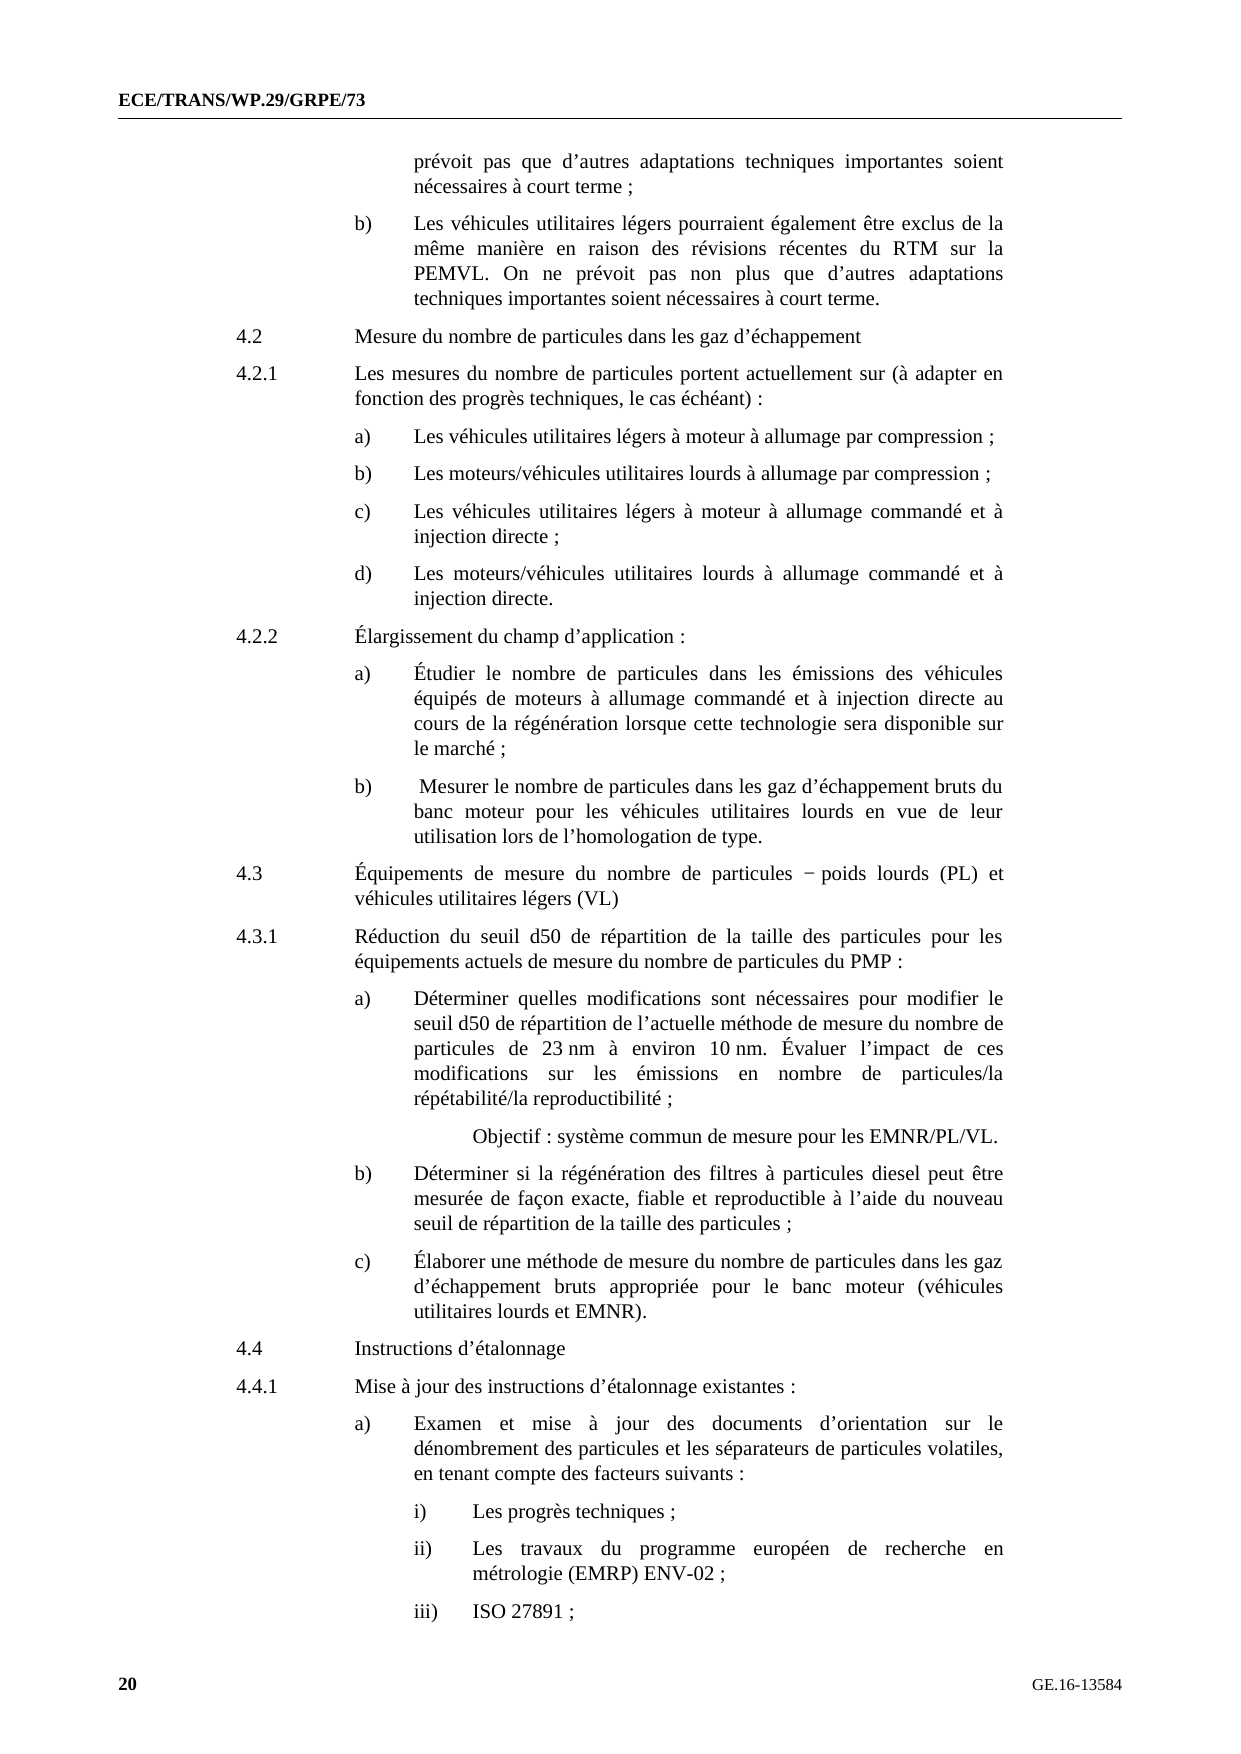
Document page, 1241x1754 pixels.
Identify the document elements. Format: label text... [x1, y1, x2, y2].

text c) Élaborer une méthode de mesure du nombre de particules dans les gaz d’échappement bruts appropriée pour le banc moteur (véhicules utilitaires lourds et EMNR). [354, 1248, 1004, 1323]
text b) Déterminer si la régénération des filtres à particules diesel peut être mesurée de façon exacte, fiable et reproductible à l’aide du nouveau seuil de répartition de la taille des particules ; [354, 1160, 1004, 1235]
text b) Mesurer le nombre de particules dans les gaz d’échappement bruts du banc moteur pour les véhicules utilitaires lourds en vue de leur utilisation lors de l’homologation de type. [354, 773, 1004, 848]
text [354, 148, 1004, 198]
text a) Les véhicules utilitaires légers à moteur à allumage par compression ; [354, 423, 1004, 448]
text d) Les moteurs/véhicules utilitaires lourds à allumage commandé et à injection directe. [354, 560, 1004, 610]
text Objectif : système commun de mesure pour les EMNR/PL/VL. [354, 1123, 1004, 1148]
text a) Examen et mise à jour des documents d’orientation sur le dénombrement des particules et les séparateurs de particules volatiles, en tenant compte des facteurs suivants : [354, 1410, 1004, 1485]
text iii) ISO 27891 ; [413, 1598, 1004, 1623]
text a) Déterminer quelles modifications sont nécessaires pour modifier le seuil d50 de répartition de l’actuelle méthode de mesure du nombre de particules de 23 nm à environ 10 nm. Évaluer l’impact de ces modifications sur les émissions en nombre de particules/la répétabilité/la reproductibilité ; [354, 985, 1004, 1110]
text c) Les véhicules utilitaires légers à moteur à allumage commandé et à injection directe ; [354, 498, 1004, 548]
text 4.2.1 Les mesures du nombre de particules portent actuellement sur (à adapter en fonction des progrès techniques, le cas échéant) : [236, 360, 1004, 410]
text 4.4.1 Mise à jour des instructions d’étalonnage existantes : [236, 1373, 1004, 1398]
text 4.2.2 Élargissement du champ d’application : [236, 623, 1004, 648]
text 4.4 Instructions d’étalonnage [236, 1335, 1004, 1360]
text b) Les véhicules utilitaires légers pourraient également être exclus de la même manière en raison des révisions récentes du RTM sur la PEMVL. On ne prévoit pas non plus que d’autres adaptations techniques importantes soient nécessaires à court terme. [354, 210, 1004, 310]
text i) Les progrès techniques ; [413, 1498, 1004, 1523]
text b) Les moteurs/véhicules utilitaires lourds à allumage par compression ; [354, 460, 1004, 485]
text ii) Les travaux du programme européen de recherche en métrologie (EMRP) ENV-02 ; [413, 1535, 1004, 1585]
text a) Étudier le nombre de particules dans les émissions des véhicules équipés de moteurs à allumage commandé et à injection directe au cours de la régénération lorsque cette technologie sera disponible sur le marché ; [354, 660, 1004, 760]
text 4.3.1 Réduction du seuil d50 de répartition de la taille des particules pour les équipements actuels de mesure du nombre de particules du PMP : [236, 923, 1004, 973]
text 4.2 Mesure du nombre de particules dans les gaz d’échappement [236, 323, 1004, 348]
text 4.3 Équipements de mesure du nombre de particules − poids lourds (PL) et véhicules utilitaires légers (VL) [236, 860, 1004, 910]
